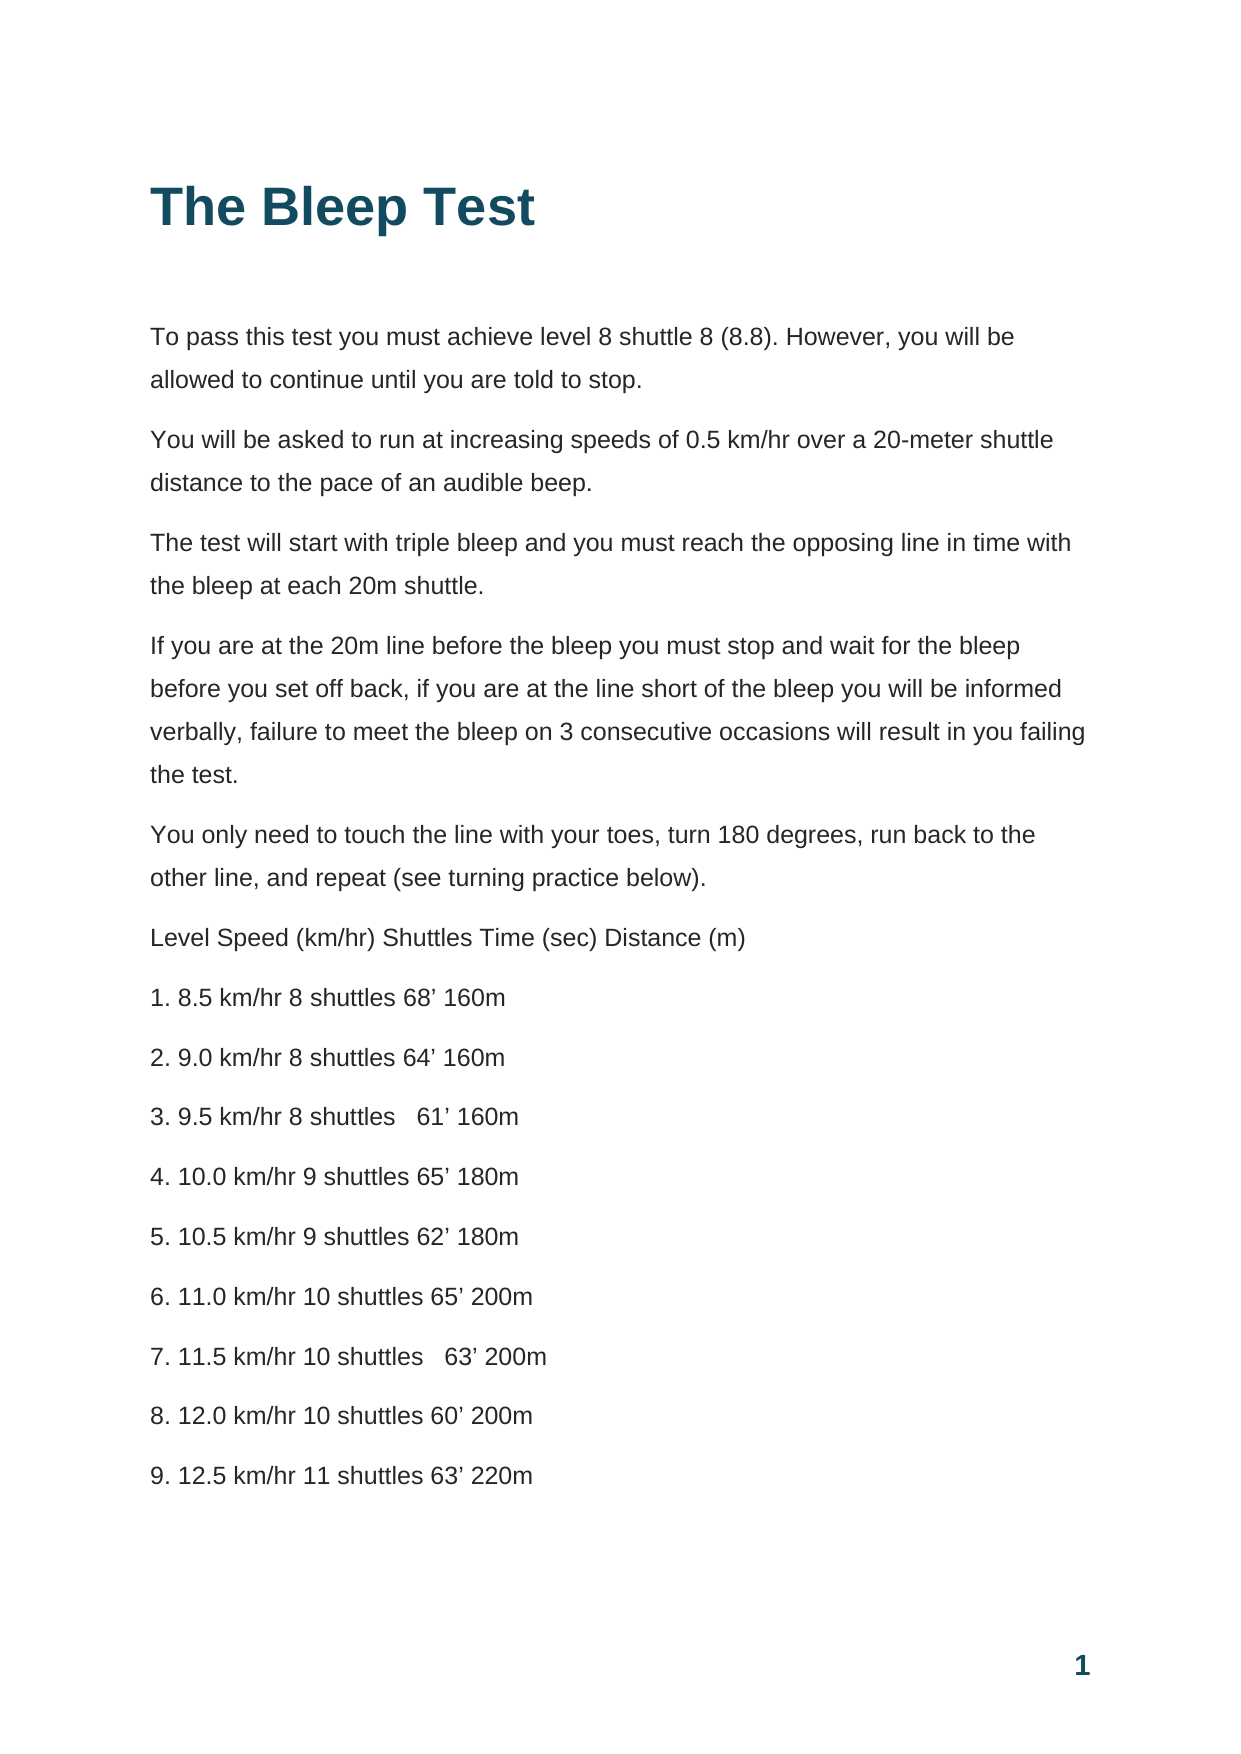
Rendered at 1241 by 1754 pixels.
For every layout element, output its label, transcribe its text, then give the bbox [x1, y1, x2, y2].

text To pass this test you must achieve level 8 shuttle 8 (8.8). However, you will be allowed to continue until you are told to stop. [150, 322, 1090, 394]
text 6. 11.0 km/hr 10 shuttles 65’ 200m [150, 1282, 1090, 1310]
text 5. 10.5 km/hr 9 shuttles 62’ 180m [150, 1222, 1090, 1251]
text You will be asked to run at increasing speeds of 0.5 km/hr over a 20-meter shuttle distance to the pace of an audible beep. [150, 425, 1090, 497]
text The test will start with triple bleep and you must reach the opposing line in time with the bleep at each 20m shuttle. [150, 528, 1090, 600]
text If you are at the 20m line before the bleep you must stop and wait for the bleep before you set off back, if you are at the line short of the bleep you will be informed verbally, failure to meet the bleep on 3 consecutive occasions will result in you failing the test. [150, 631, 1090, 789]
text 1. 8.5 km/hr 8 shuttles 68’ 160m [150, 983, 1090, 1011]
text 3. 9.5 km/hr 8 shuttles 61’ 160m [150, 1102, 1090, 1131]
text 2. 9.0 km/hr 8 shuttles 64’ 160m [150, 1042, 1090, 1071]
text 8. 12.0 km/hr 10 shuttles 60’ 200m [150, 1401, 1090, 1430]
text You only need to touch the line with your toes, turn 180 degrees, run back to the other line, and repeat (see turning practice below). [150, 820, 1090, 892]
text Level Speed (km/hr) Shuttles Time (sec) Distance (m) [150, 923, 1090, 952]
text 7. 11.5 km/hr 10 shuttles 63’ 200m [150, 1341, 1090, 1370]
text 4. 10.0 km/hr 9 shuttles 65’ 180m [150, 1162, 1090, 1191]
subtitle The Bleep Test [150, 175, 1090, 237]
text 9. 12.5 km/hr 11 shuttles 63’ 220m [150, 1461, 1090, 1490]
